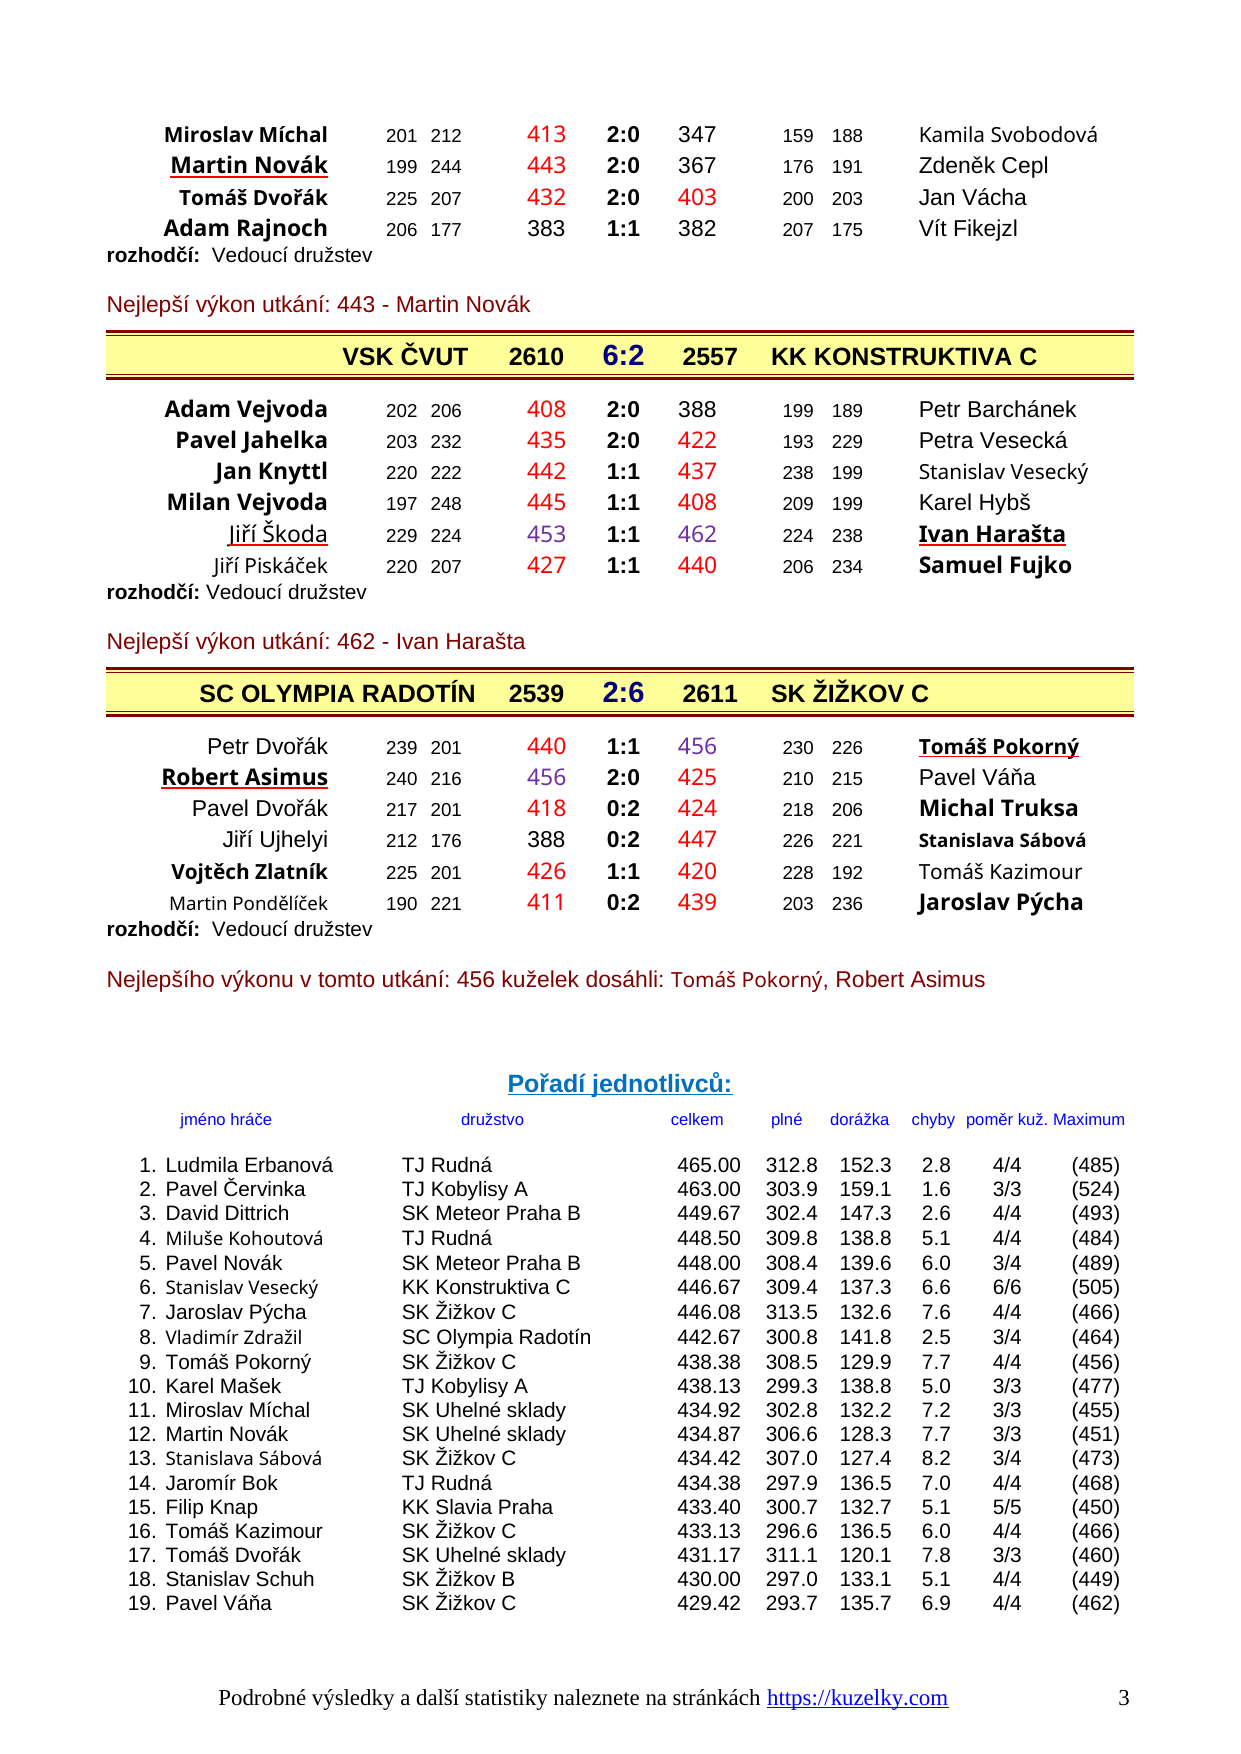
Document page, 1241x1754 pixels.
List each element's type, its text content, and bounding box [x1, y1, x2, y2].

text Miroslav Míchal 201 212 413 2:0 347 159 188 Kamila Svobodová [106, 118, 1134, 149]
text 10. Karel Mašek TJ Kobylisy A 438.13 299.3 138.8 5.0 3/3 (477) [106, 1373, 1134, 1397]
text Vojtěch Zlatník 225 201 426 1:1 420 228 192 Tomáš Kazimour [106, 854, 1134, 886]
text 1. Ludmila Erbanová TJ Rudná 465.00 312.8 152.3 2.8 4/4 (485) [106, 1153, 1134, 1177]
text Adam Vejvoda 202 206 408 2:0 388 199 189 Petr Barchánek [106, 393, 1134, 424]
text 8. Vladimír Zdražil SC Olympia Radotín 442.67 300.8 141.8 2.5 3/4 (464) [106, 1324, 1134, 1349]
text Nejlepšího výkonu v tomto utkání: 456 kuželek dosáhli: Tomáš Pokorný, Robert Asimus [106, 965, 1134, 993]
text 12. Martin Novák SK Uhelné sklady 434.87 306.6 128.3 7.7 3/3 (451) [106, 1421, 1134, 1445]
text SC Olympia Radotín 2539 2:6 2611 SK Žižkov C [106, 673, 1134, 711]
text Jiří Ujhelyi 212 176 388 0:2 447 226 221 Stanislava Sábová [106, 823, 1134, 854]
text 2. Pavel Červinka TJ Kobylisy A 463.00 303.9 159.1 1.6 3/3 (524) [106, 1177, 1134, 1201]
text Pavel Dvořák 217 201 418 0:2 424 218 206 Michal Truksa [106, 792, 1134, 823]
text 4. Miluše Kohoutová TJ Rudná 448.50 309.8 138.8 5.1 4/4 (484) [106, 1225, 1134, 1251]
text Jiří Piskáček 220 207 427 1:1 440 206 234 Samuel Fujko [106, 549, 1134, 580]
text 16. Tomáš Kazimour SK Žižkov C 433.13 296.6 136.5 6.0 4/4 (466) [106, 1519, 1134, 1543]
text Adam Rajnoch 206 177 383 1:1 382 207 175 Vít Fikejzl [106, 212, 1134, 243]
text jméno hráče družstvo celkem plné dorážka chyby poměr kuž. Maximum [106, 1110, 1134, 1129]
text 3. David Dittrich SK Meteor Praha B 449.67 302.4 147.3 2.6 4/4 (493) [106, 1201, 1134, 1225]
text Milan Vejvoda 197 248 445 1:1 408 209 199 Karel Hybš [106, 486, 1134, 518]
text 18. Stanislav Schuh SK Žižkov B 430.00 297.0 133.1 5.1 4/4 (449) [106, 1567, 1134, 1591]
text Martin Novák 199 244 443 2:0 367 176 191 Zdeněk Cepl [106, 149, 1134, 181]
text 13. Stanislava Sábová SK Žižkov C 434.42 307.0 127.4 8.2 3/4 (473) [106, 1445, 1134, 1471]
text 5. Pavel Novák SK Meteor Praha B 448.00 308.4 139.6 6.0 3/4 (489) [106, 1251, 1134, 1274]
text Tomáš Dvořák 225 207 432 2:0 403 200 203 Jan Vácha [106, 181, 1134, 212]
text 9. Tomáš Pokorný SK Žižkov C 438.38 308.5 129.9 7.7 4/4 (456) [106, 1349, 1134, 1373]
text VSK ČVUT 2610 6:2 2557 KK Konstruktiva C [106, 336, 1134, 374]
text 14. Jaromír Bok TJ Rudná 434.38 297.9 136.5 7.0 4/4 (468) [106, 1471, 1134, 1495]
text Robert Asimus 240 216 456 2:0 425 210 215 Pavel Váňa [106, 761, 1134, 792]
text Martin Pondělíček 190 221 411 0:2 439 203 236 Jaroslav Pýcha [106, 886, 1134, 917]
text rozhodčí: Vedoucí družstev [106, 917, 1134, 941]
text Jan Knyttl 220 222 442 1:1 437 238 199 Stanislav Vesecký [106, 455, 1134, 486]
text rozhodčí: Vedoucí družstev [106, 580, 1134, 604]
text 19. Pavel Váňa SK Žižkov C 429.42 293.7 135.7 6.9 4/4 (462) [106, 1591, 1134, 1614]
text Pavel Jahelka 203 232 435 2:0 422 193 229 Petra Vesecká [106, 424, 1134, 455]
text Nejlepší výkon utkání: 462 - Ivan Harašta [106, 628, 1134, 654]
text Jiří Škoda 229 224 453 1:1 462 224 238 Ivan Harašta [106, 518, 1134, 549]
text Nejlepší výkon utkání: 443 - Martin Novák [106, 291, 1134, 317]
text 6. Stanislav Vesecký KK Konstruktiva C 446.67 309.4 137.3 6.6 6/6 (505) [106, 1274, 1134, 1300]
text 7. Jaroslav Pýcha SK Žižkov C 446.08 313.5 132.6 7.6 4/4 (466) [106, 1300, 1134, 1324]
text Petr Dvořák 239 201 440 1:1 456 230 226 Tomáš Pokorný [106, 729, 1134, 761]
text Pořadí jednotlivců: [94, 1069, 1145, 1097]
text 15. Filip Knap KK Slavia Praha 433.40 300.7 132.7 5.1 5/5 (450) [106, 1495, 1134, 1519]
text rozhodčí: Vedoucí družstev [106, 243, 1134, 267]
text 11. Miroslav Míchal SK Uhelné sklady 434.92 302.8 132.2 7.2 3/3 (455) [106, 1397, 1134, 1421]
text 17. Tomáš Dvořák SK Uhelné sklady 431.17 311.1 120.1 7.8 3/3 (460) [106, 1543, 1134, 1567]
